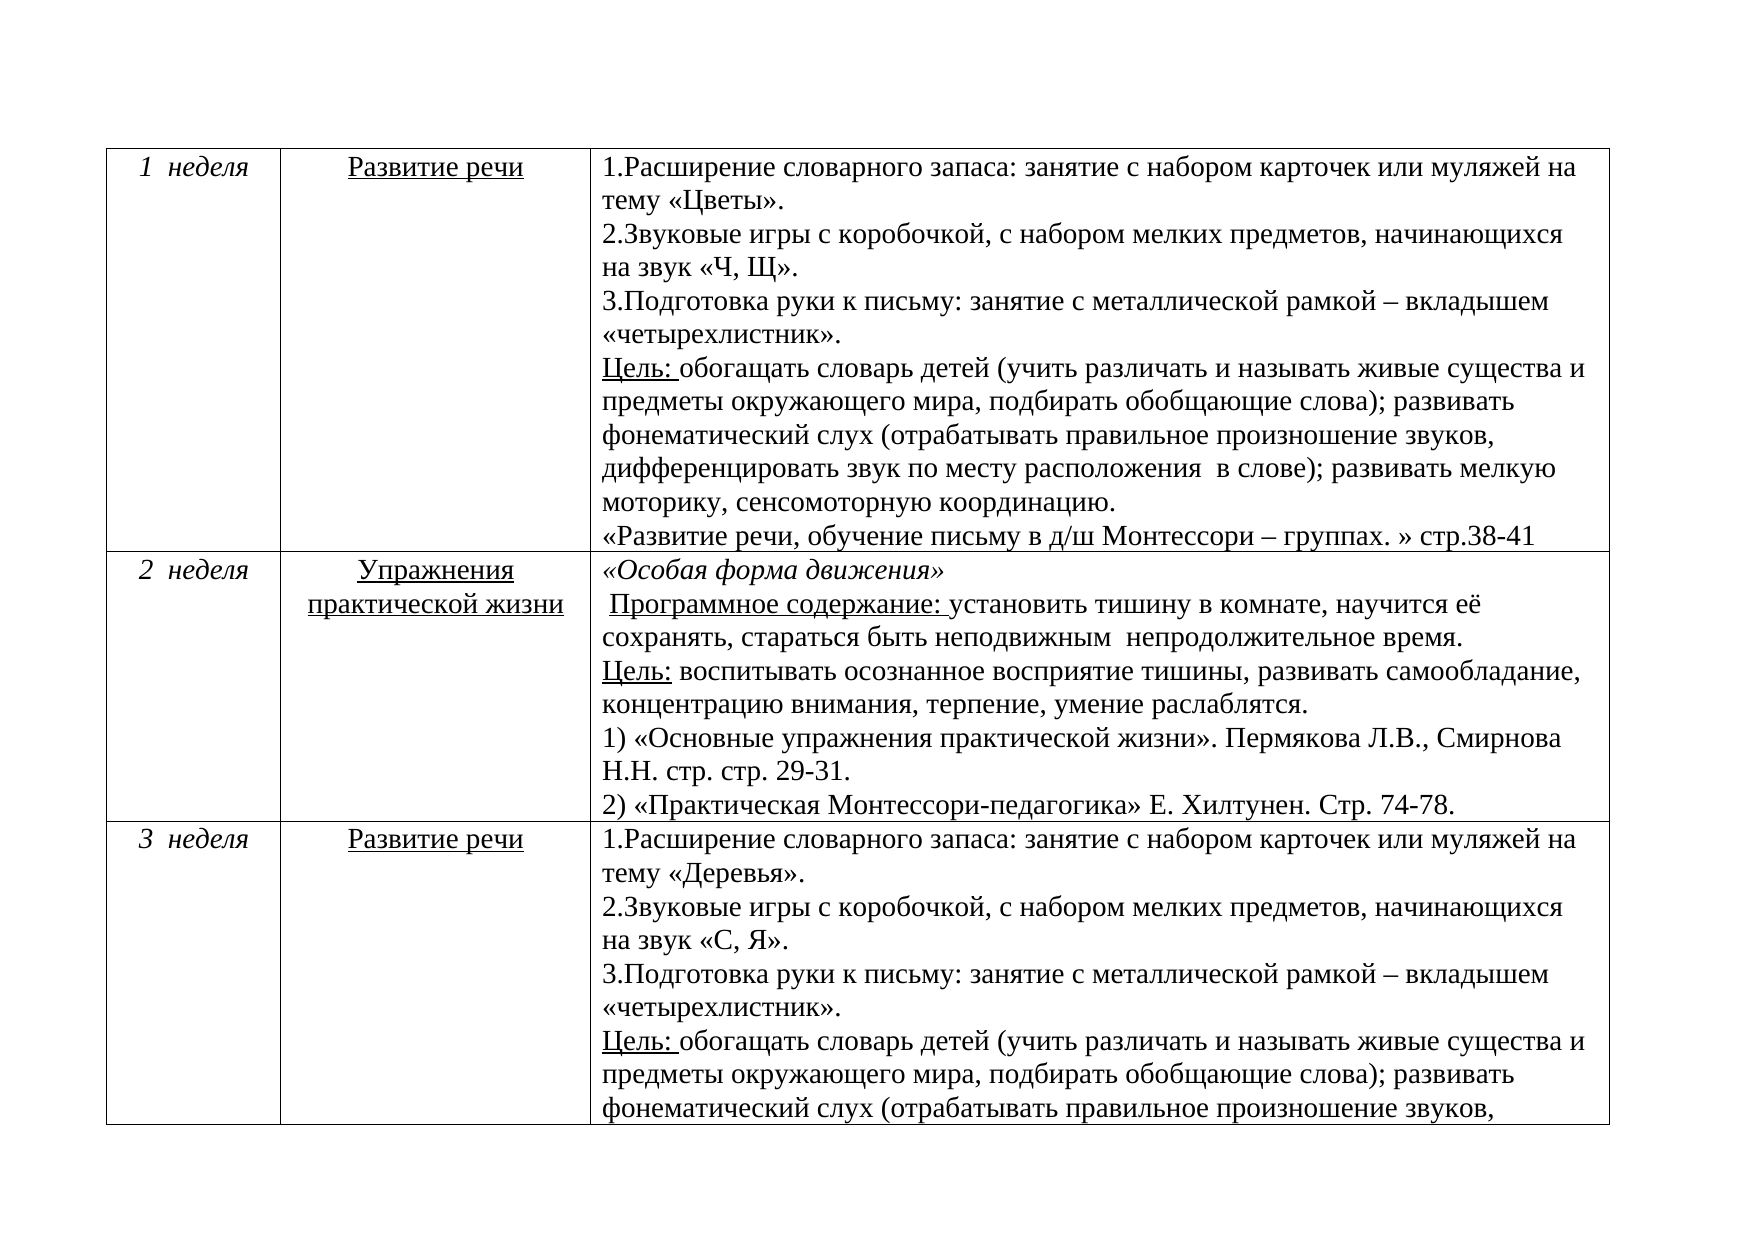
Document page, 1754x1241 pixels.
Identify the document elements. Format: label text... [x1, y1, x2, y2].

table_cell Развитие речи [281, 149, 590, 551]
table_cell 3 неделя [107, 822, 280, 1123]
table_cell 1 неделя [107, 149, 280, 551]
table_cell «Особая форма движения» Программное содержание: установить тишину в комнате, научится её сохранять, стараться быть неподвижным непродолжительное время. Цель: воспитывать осознанное восприятие тишины, развивать самообладание, концентрацию внимания, терпение, умение раслаблятся. 1) «Основные упражнения практической жизни». Пермякова Л.В., Смирнова Н.Н. стр. стр. 29-31. 2) «Практическая Монтессори-педагогика» Е. Хилтунен. Стр. 74-78. [591, 552, 1609, 821]
table_cell Развитие речи [281, 822, 590, 1123]
table_cell Упражнения практической жизни [281, 552, 590, 821]
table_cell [591, 822, 1609, 1123]
table_cell 2 неделя [107, 552, 280, 821]
table_cell 1.Расширение словарного запаса: занятие с набором карточек или муляжей на тему «Цветы». 2.Звуковые игры с коробочкой, с набором мелких предметов, начинающихся на звук «Ч, Щ». 3.Подготовка руки к письму: занятие с металлической рамкой – вкладышем «четырехлистник». Цель: обогащать словарь детей (учить различать и называть живые существа и предметы окружающего мира, подбирать обобщающие слова); развивать фонематический слух (отрабатывать правильное произношение звуков, дифференцировать звук по месту расположения в слове); развивать мелкую моторику, сенсомоторную координацию. «Развитие речи, обучение письму в д/ш Монтессори – группах. » стр.38-41 [591, 149, 1609, 551]
